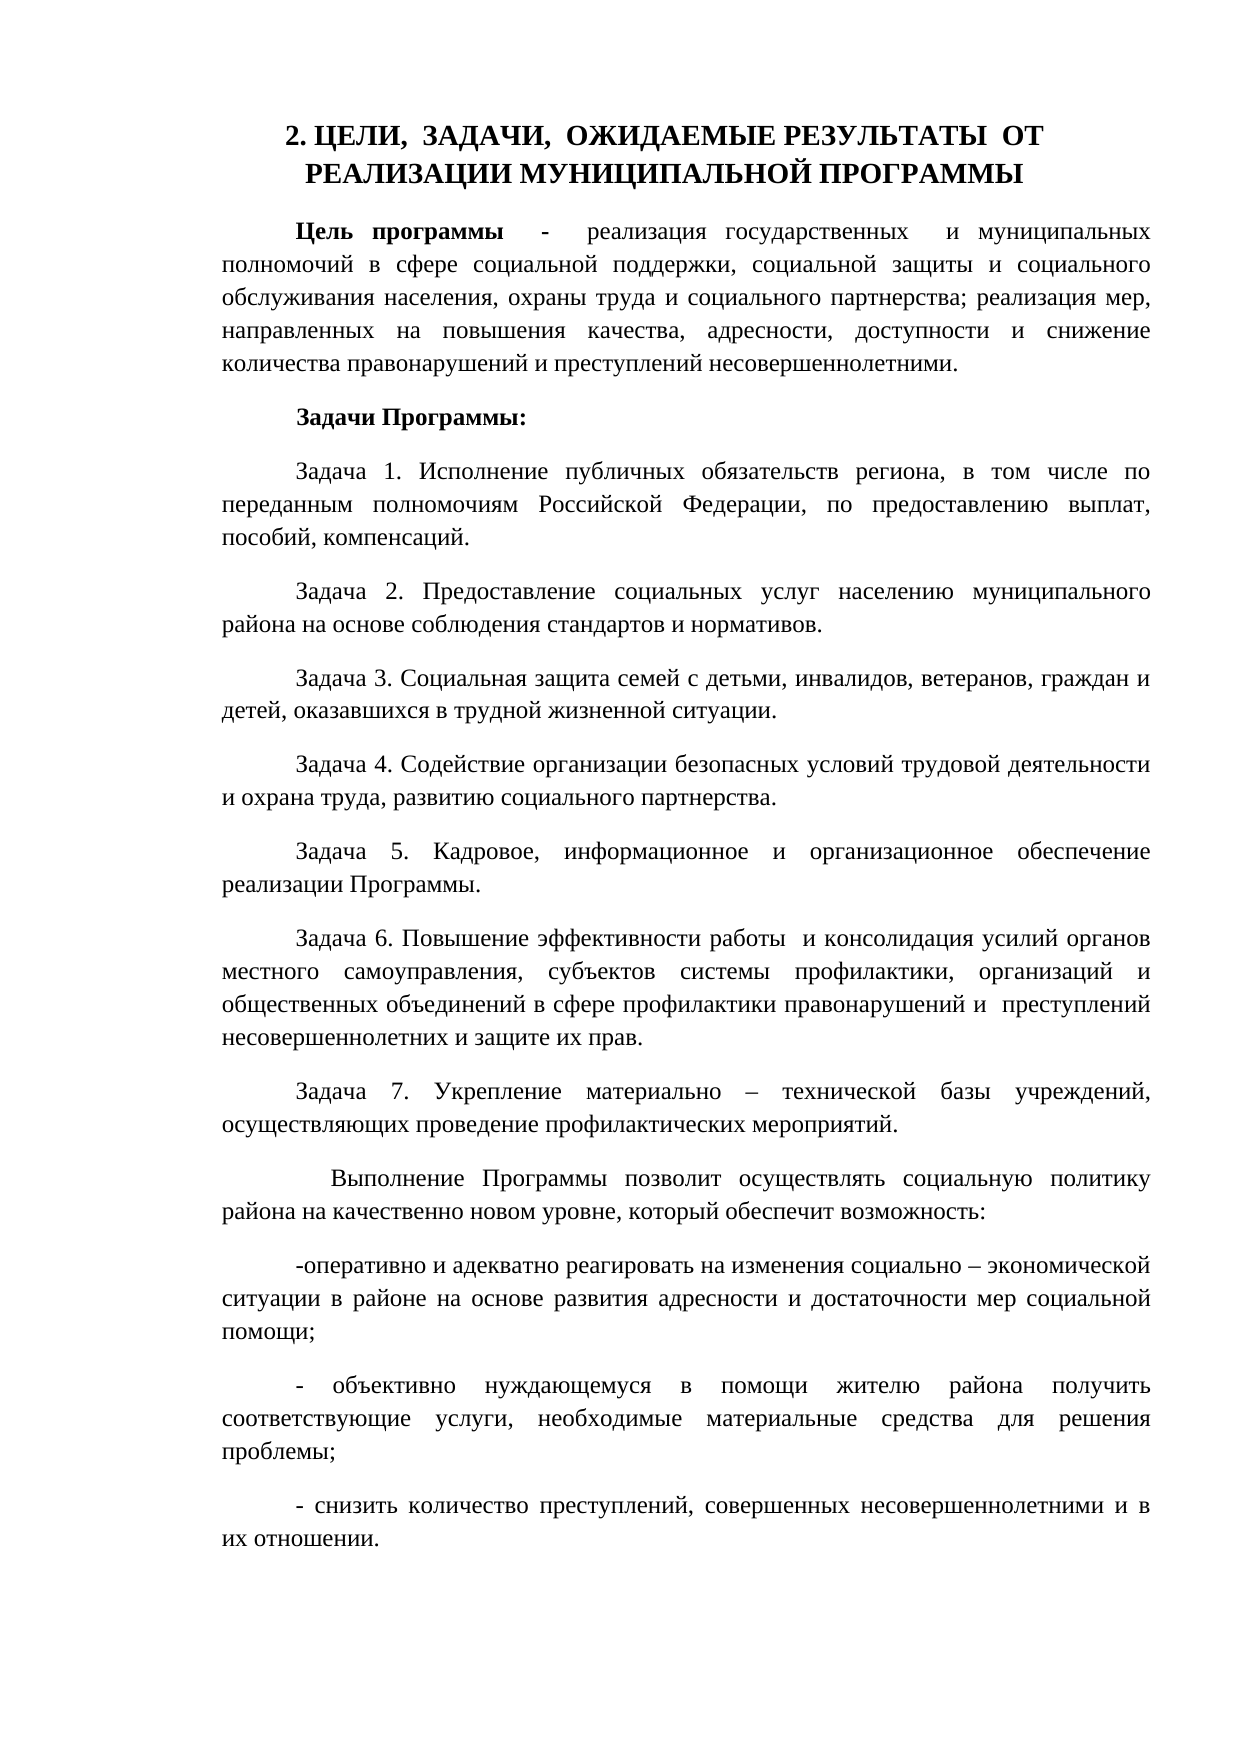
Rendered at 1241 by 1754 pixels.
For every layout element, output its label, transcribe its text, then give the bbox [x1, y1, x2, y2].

text Задачи Программы: [177, 402, 1152, 431]
text - объективно нуждающемуся в помощи жителю района получить соответствующие услуги, необходимые материальные средства для решения проблемы; [222, 1370, 1152, 1464]
text Задача 5. Кадровое, информационное и организационное обеспечение реализации Программы. [222, 836, 1152, 898]
text Цель программы - реализация государственных и муниципальных полномочий в сфере социальной поддержки, социальной защиты и социального обслуживания населения, охраны труда и социального партнерства; реализация мер, направленных на повышения качества, адресности, доступности и снижение количества правонарушений и преступлений несовершеннолетними. [222, 216, 1152, 377]
text - снизить количество преступлений, совершенных несовершеннолетними и в их отношении. [222, 1490, 1152, 1551]
text Задача 4. Содействие организации безопасных условий трудовой деятельности и охрана труда, развитию социального партнерства. [222, 749, 1152, 811]
list Задача 1. Исполнение публичных обязательств региона, в том числе по переданным полномочиям Российской Федерации, по предоставлению выплат, пособий, компенсаций. [222, 456, 1152, 551]
text Задача 2. Предоставление социальных услуг населению муниципального района на основе соблюдения стандартов и нормативов. [222, 576, 1152, 637]
text Задача 3. Социальная защита семей с детьми, инвалидов, ветеранов, граждан и детей, оказавшихся в трудной жизненной ситуации. [222, 663, 1152, 724]
text -оперативно и адекватно реагировать на изменения социально – экономической ситуации в районе на основе развития адресности и достаточности мер социальной помощи; [222, 1250, 1152, 1345]
text 2. ЦЕЛИ, ЗАДАЧИ, ОЖИДАЕМЫЕ РЕЗУЛЬТАТЫ ОТ РЕАЛИЗАЦИИ МУНИЦИПАЛЬНОЙ ПРОГРАММЫ [177, 118, 1152, 190]
text Задача 7. Укрепление материально – технической базы учреждений, осуществляющих проведение профилактических мероприятий. [222, 1076, 1152, 1138]
text Задача 6. Повышение эффективности работы и консолидация усилий органов местного самоуправления, субъектов системы профилактики, организаций и общественных объединений в сфере профилактики правонарушений и преступлений несовершеннолетних и защите их прав. [222, 923, 1152, 1051]
text Выполнение Программы позволит осуществлять социальную политику района на качественно новом уровне, который обеспечит возможность: [222, 1163, 1152, 1225]
